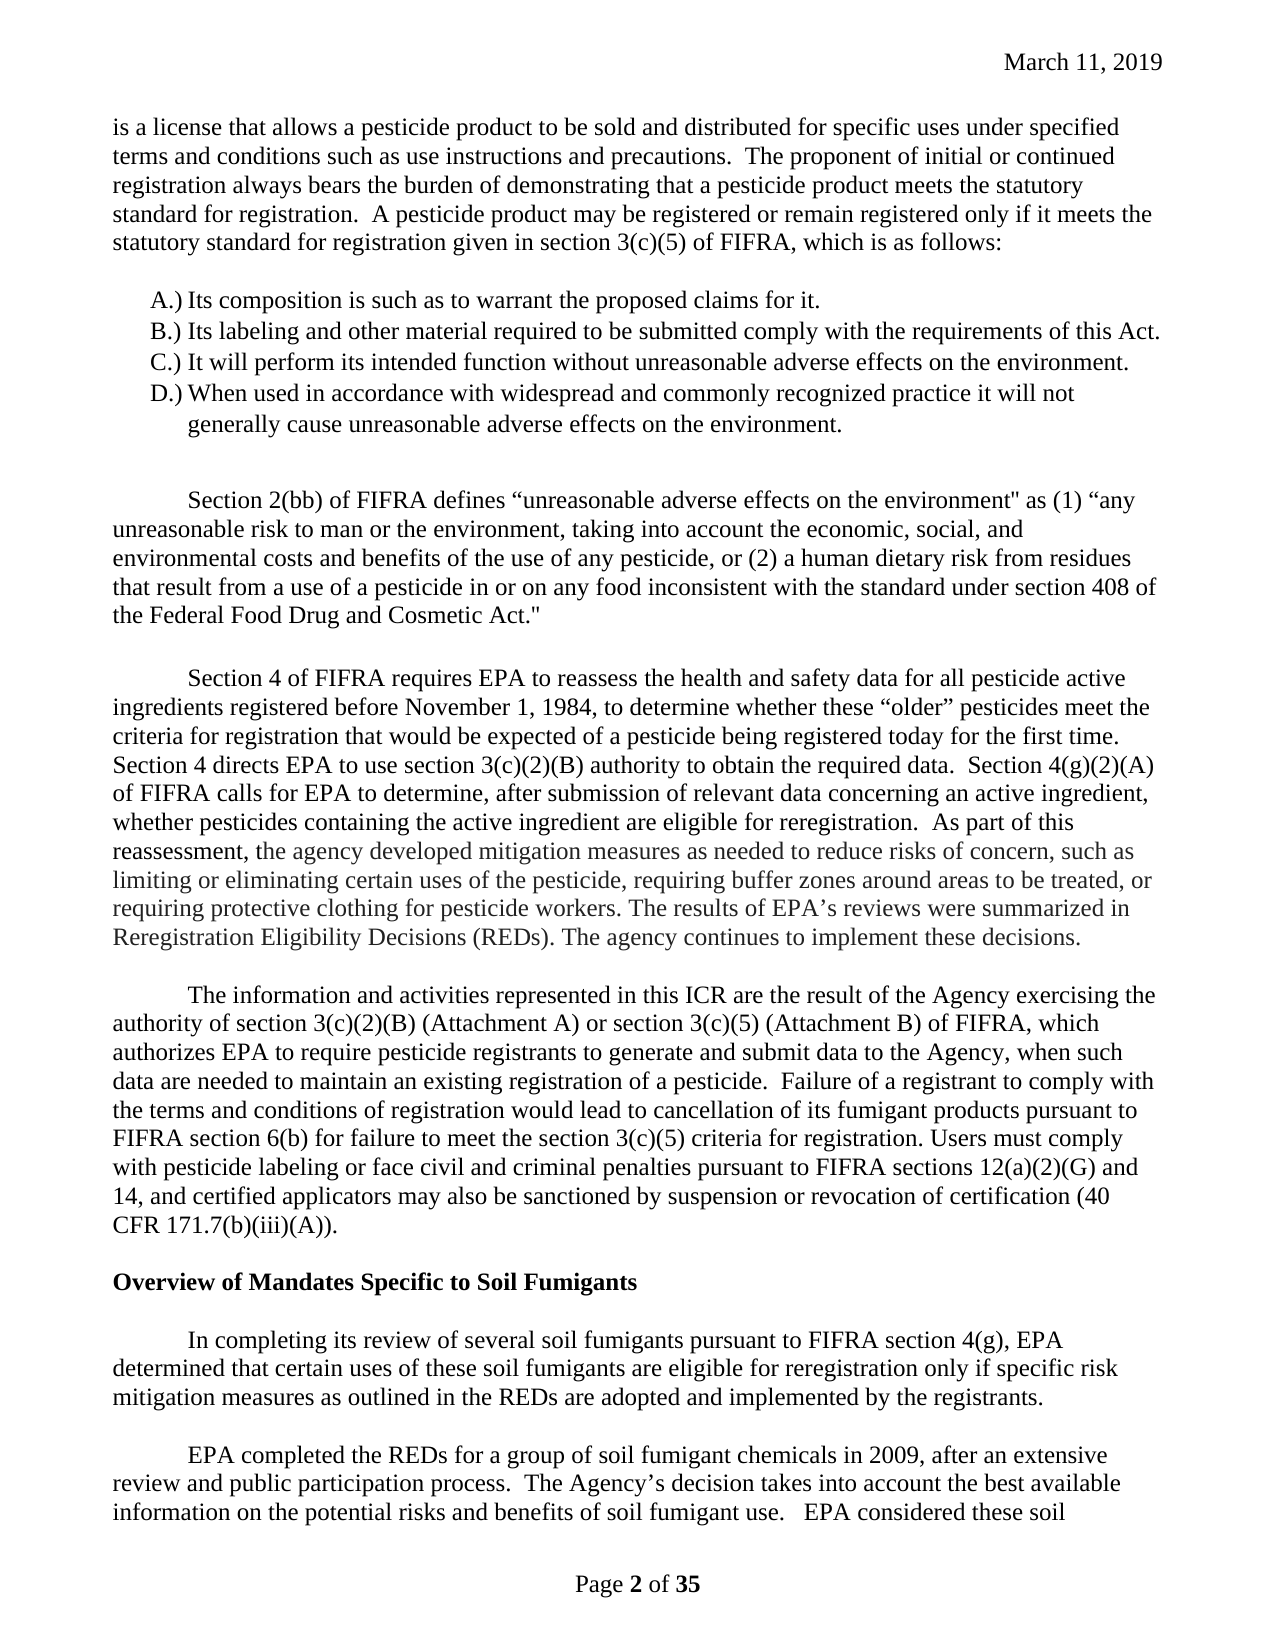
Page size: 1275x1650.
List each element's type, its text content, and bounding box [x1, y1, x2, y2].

list Section 4 of FIFRA requires EPA to reassess the health and safety data for all pesticide active ingredients registered before November 1, 1984, to determine whether these “older” pesticides meet the criteria for registration that would be expected of a pesticide being registered today for the first time. Section 4 directs EPA to use section 3(c)(2)(B) authority to obtain the required data. Section 4(g)(2)(A) of FIFRA calls for EPA to determine, after submission of relevant data concerning an active ingredient, whether pesticides containing the active ingredient are eligible for reregistration. As part of this reassessment, the agency developed mitigation measures as needed to reduce risks of concern, such as limiting or eliminating certain uses of the pesticide, requiring buffer zones around areas to be treated, or requiring protective clothing for pesticide workers. The results of EPA’s reviews were summarized in Reregistration Eligibility Decisions (REDs). The agency continues to implement these decisions. [112, 663, 1162, 951]
list Its composition is such as to warrant the proposed claims for it. [150, 285, 1162, 314]
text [112, 112, 1162, 256]
text Section 2(bb) of FIFRA defines “unreasonable adverse effects on the environment'' as (1) “any unreasonable risk to man or the environment, taking into account the economic, social, and environmental costs and benefits of the use of any pesticide, or (2) a human dietary risk from residues that result from a use of a pesticide in or on any food inconsistent with the standard under section 408 of the Federal Food Drug and Cosmetic Act.'' [112, 486, 1162, 629]
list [112, 1440, 1162, 1526]
list When used in accordance with widespread and commonly recognized practice it will not generally cause unreasonable adverse effects on the environment. [150, 378, 1162, 438]
list Its labeling and other material required to be submitted comply with the requirements of this Act. [150, 316, 1162, 345]
list In completing its review of several soil fumigants pursuant to FIFRA section 4(g), EPA determined that certain uses of these soil fumigants are eligible for reregistration only if specific risk mitigation measures as outlined in the REDs are adopted and implemented by the registrants. [112, 1325, 1162, 1411]
list It will perform its intended function without unreasonable adverse effects on the environment. [150, 347, 1162, 376]
text The information and activities represented in this ICR are the result of the Agency exercising the authority of section 3(c)(2)(B) (Attachment A) or section 3(c)(5) (Attachment B) of FIFRA, which authorizes EPA to require pesticide registrants to generate and submit data to the Agency, when such data are needed to maintain an existing registration of a pesticide. Failure of a registrant to comply with the terms and conditions of registration would lead to cancellation of its fumigant products pursuant to FIFRA section 6(b) for failure to meet the section 3(c)(5) criteria for registration. Users must comply with pesticide labeling or face civil and criminal penalties pursuant to FIFRA sections 12(a)(2)(G) and 14, and certified applicators may also be sanctioned by suspension or revocation of certification (40 CFR 171.7(b)(iii)(A)). [112, 980, 1162, 1238]
text Overview of Mandates Specific to Soil Fumigants [112, 1267, 1162, 1296]
